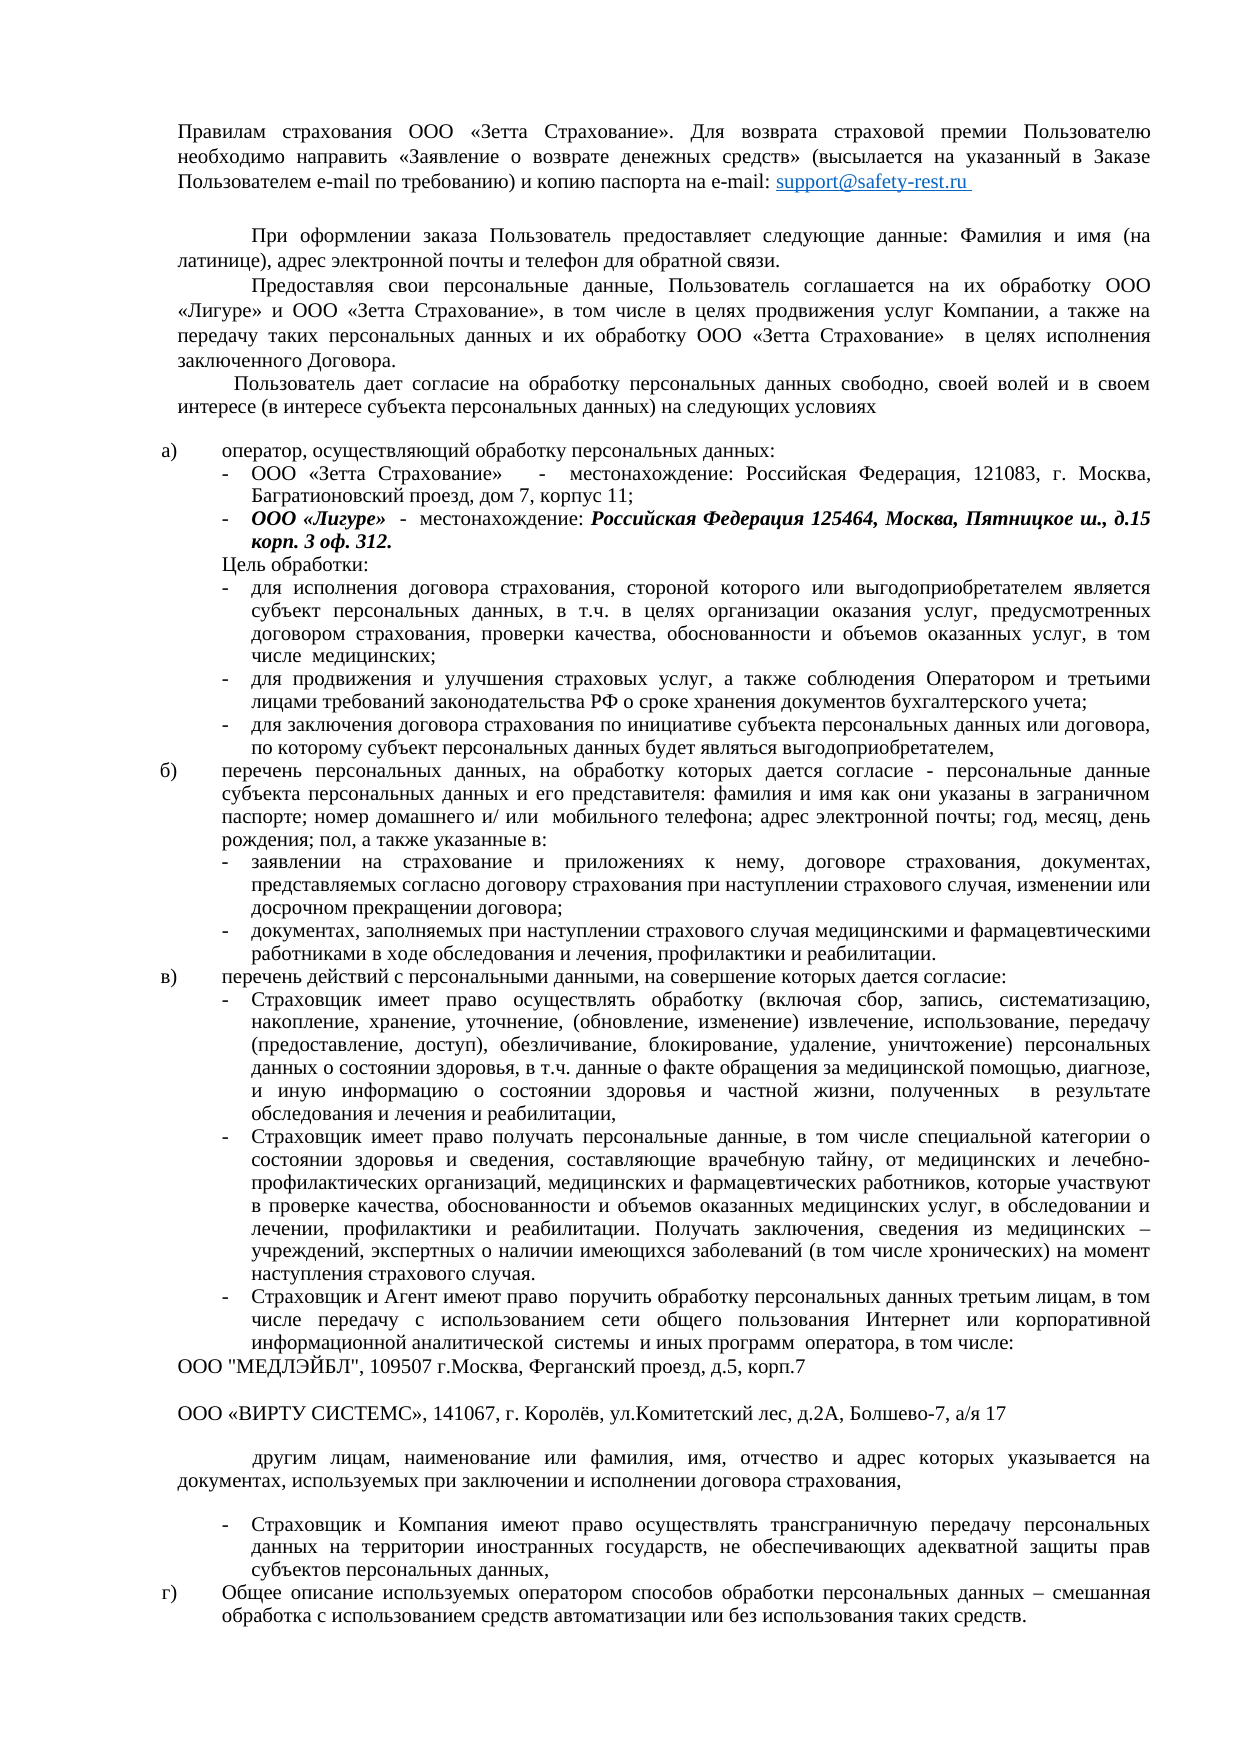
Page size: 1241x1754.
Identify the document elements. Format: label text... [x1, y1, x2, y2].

list документах, заполняемых при наступлении страхового случая медицинскими и фармацевтическими работниками в ходе обследования и лечения, профилактики и реабилитации. [222, 919, 1152, 965]
list ООО «Лигуре» - местонахождение: Российская Федерация 125464, Москва, Пятницкое ш., д.15 корп. 3 оф. 312. [222, 507, 1152, 553]
text Пользователь дает согласие на обработку персональных данных свободно, своей волей и в своем интересе (в интересе субъекта персональных данных) на следующих условиях [177, 372, 1152, 418]
list Страховщик и Агент имеют право поручить обработку персональных данных третьим лицам, в том числе передачу с использованием сети общего пользования Интернет или корпоративной информационной аналитической системы и иных программ оператора, в том числе: [222, 1285, 1152, 1354]
list заявлении на страхование и приложениях к нему, договоре страхования, документах, представляемых согласно договору страхования при наступлении страхового случая, изменении или досрочном прекращении договора; [221, 851, 1152, 919]
list для заключения договора страхования по инициативе субъекта персональных данных или договора, по которому субъект персональных данных будет являться выгодоприобретателем, [222, 713, 1152, 759]
text Предоставляя свои персональные данные, Пользователь соглашается на их обработку ООО «Лигуре» и ООО «Зетта Страхование», в том числе в целях продвижения услуг Компании, а также на передачу таких персональных данных и их обработку ООО «Зетта Страхование» в целях исполнения заключенного Договора. [177, 272, 1152, 372]
text ООО «ВИРТУ СИСТЕМС», 141067, г. Королёв, ул.Комитетский лес, д.2А, Болшево-7, а/я 17 [177, 1402, 1152, 1425]
list Общее описание используемых оператором способов обработки персональных данных – смешанная обработка с использованием средств автоматизации или без использования таких средств. [177, 1581, 1152, 1627]
list перечень персональных данных, на обработку которых дается согласие - персональные данные субъекта персональных данных и его представителя: фамилия и имя как они указаны в заграничном паспорте; номер домашнего и/ или мобильного телефона; адрес электронной почты; год, месяц, день рождения; пол, а также указанные в: [177, 759, 1152, 851]
text ООО "МЕДЛЭЙБЛ", 109507 г.Москва, Ферганский проезд, д.5, корп.7 [177, 1354, 1152, 1378]
list ООО «Зетта Страхование» - местонахождение: Российская Федерация, . Москва, Багратионовский проезд, дом 7, корпус 11; [222, 462, 1152, 507]
list для продвижения и улучшения страховых услуг, а также соблюдения Оператором и третьими лицами требований законодательства РФ о сроке хранения документов бухгалтерского учета; [222, 667, 1152, 713]
list оператор, осуществляющий обработку персональных данных: [177, 439, 1152, 462]
list для исполнения договора страхования, стороной которого или выгодоприобретателем является субъект персональных данных, в т.ч. в целях организации оказания услуг, предусмотренных договором страхования, проверки качества, обоснованности и объемов оказанных услуг, в том числе медицинских; [222, 576, 1152, 667]
text При оформлении заказа Пользователь предоставляет следующие данные: Фамилия и имя (на латинице), адрес электронной почты и телефон для обратной связи. [177, 222, 1152, 272]
list Страховщик и Компания имеют право осуществлять трансграничную передачу персональных данных на территории иностранных государств, не обеспечивающих адекватной защиты прав субъектов персональных данных, [222, 1513, 1152, 1581]
list Страховщик имеет право получать персональные данные, в том числе специальной категории о состоянии здоровья и сведения, составляющие врачебную тайну, от медицинских и лечебно-профилактических организаций, медицинских и фармацевтических работников, которые участвуют в проверке качества, обоснованности и объемов оказанных медицинских услуг, в обследовании и лечении, профилактики и реабилитации. Получать заключения, сведения из медицинских – учреждений, экспертных о наличии имеющихся заболеваний (в том числе хронических) на момент наступления страхового случая. [222, 1125, 1152, 1285]
text Цель обработки: [222, 553, 1152, 576]
text другим лицам, наименование или фамилия, имя, отчество и адрес которых указывается на документах, используемых при заключении и исполнении договора страхования, [177, 1446, 1152, 1492]
list перечень действий с персональными данными, на совершение которых дается согласие: [177, 965, 1152, 988]
list Страховщик имеет право осуществлять обработку (включая сбор, запись, систематизацию, накопление, хранение, уточнение, (обновление, изменение) извлечение, использование, передачу (предоставление, доступ), обезличивание, блокирование, удаление, уничтожение) персональных данных о состоянии здоровья, в т.ч. данные о факте обращения за медицинской помощью, диагнозе, и иную информацию о состоянии здоровья и частной жизни, полученных в результате обследования и лечения и реабилитации, [222, 988, 1152, 1125]
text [177, 118, 1152, 193]
